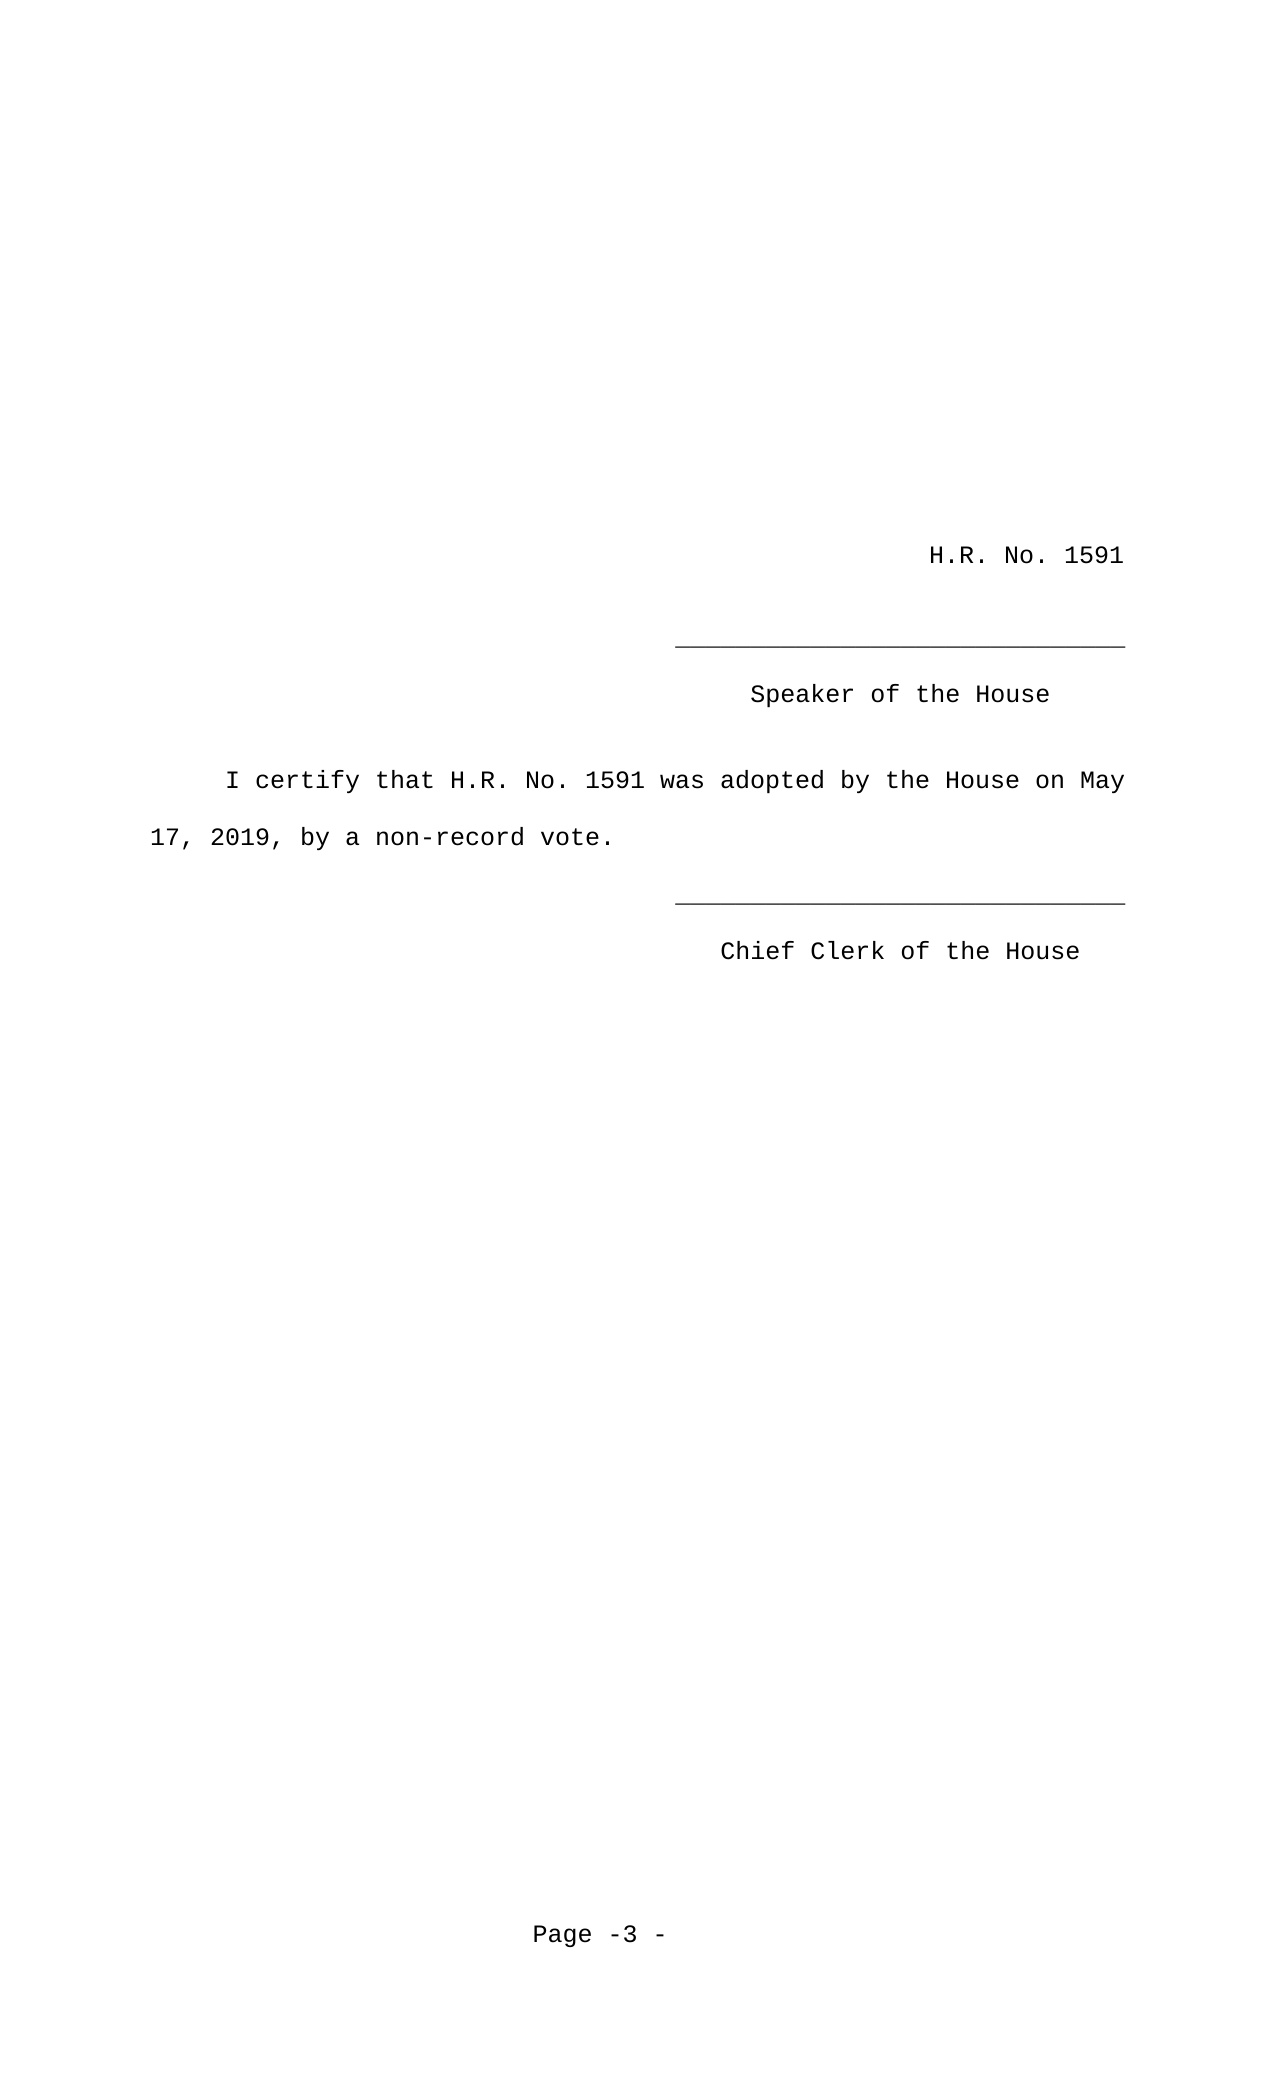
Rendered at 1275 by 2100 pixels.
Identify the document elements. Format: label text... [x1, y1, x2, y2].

text Speaker of the House [150, 681, 1125, 710]
text Chief Clerk of the House [150, 938, 1125, 967]
text ______________________________ [150, 881, 1125, 910]
text I certify that H.R. No. 1591 was adopted by the House on May 17, 2019, by a non-record vote. [150, 767, 1125, 853]
text ______________________________ [150, 624, 1125, 653]
